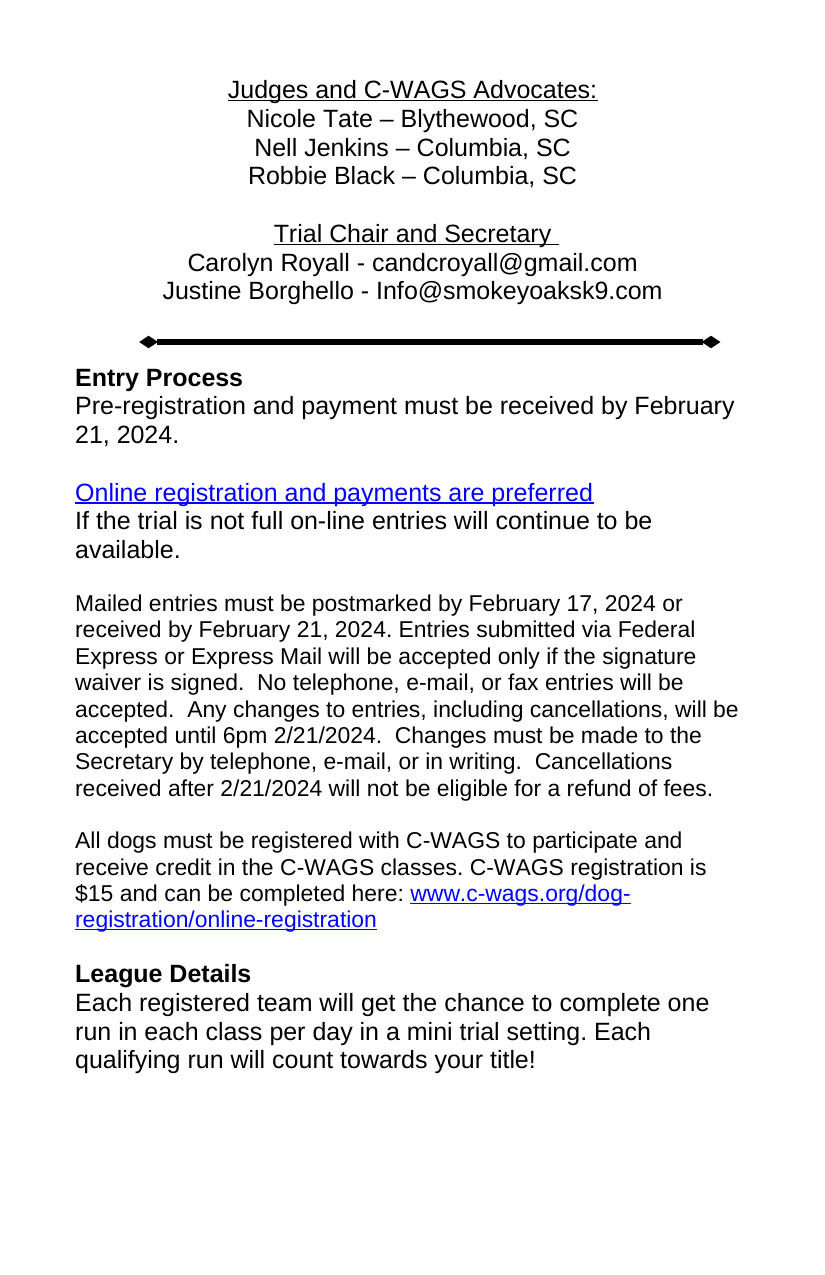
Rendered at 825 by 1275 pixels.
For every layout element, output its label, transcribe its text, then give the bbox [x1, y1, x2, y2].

text Nicole Tate – Blythewood, SC [75, 104, 750, 132]
text Robbie Black – Columbia, SC [75, 161, 750, 190]
text Entry Process [75, 362, 750, 391]
text Trial Chair and Secretary [75, 219, 750, 247]
text Online registration and payments are preferred [75, 477, 750, 506]
text Carolyn Royall - candcroyall@gmail.com [75, 247, 750, 276]
text All dogs must be registered with C-WAGS to participate and receive credit in the C-WAGS classes. C-WAGS registration is $15 and can be completed here: www.c-wags.org/dog-registration/online-registration [75, 827, 750, 933]
text Judges and C-WAGS Advocates: [75, 75, 750, 104]
text Justine Borghello - Info@smokeyoaksk9.com [75, 276, 750, 305]
text Pre-registration and payment must be received by February 21, 2024. [75, 391, 750, 449]
text Nell Jenkins – Columbia, SC [75, 132, 750, 161]
text If the trial is not full on-line entries will continue to be available. [75, 506, 750, 564]
text Mailed entries must be postmarked by February 17, 2024 or received by February 21, 2024. Entries submitted via Federal Express or Express Mail will be accepted only if the signature waiver is signed. No telephone, e-mail, or fax entries will be accepted. Any changes to entries, including cancellations, will be accepted until 6pm 2/21/2024. Changes must be made to the Secretary by telephone, e-mail, or in writing. Cancellations received after 2/21/2024 will not be eligible for a refund of fees. [75, 590, 750, 801]
text League Details [75, 959, 750, 988]
text Each registered team will get the chance to complete one run in each class per day in a mini trial setting. Each qualifying run will count towards your title! [75, 988, 750, 1074]
